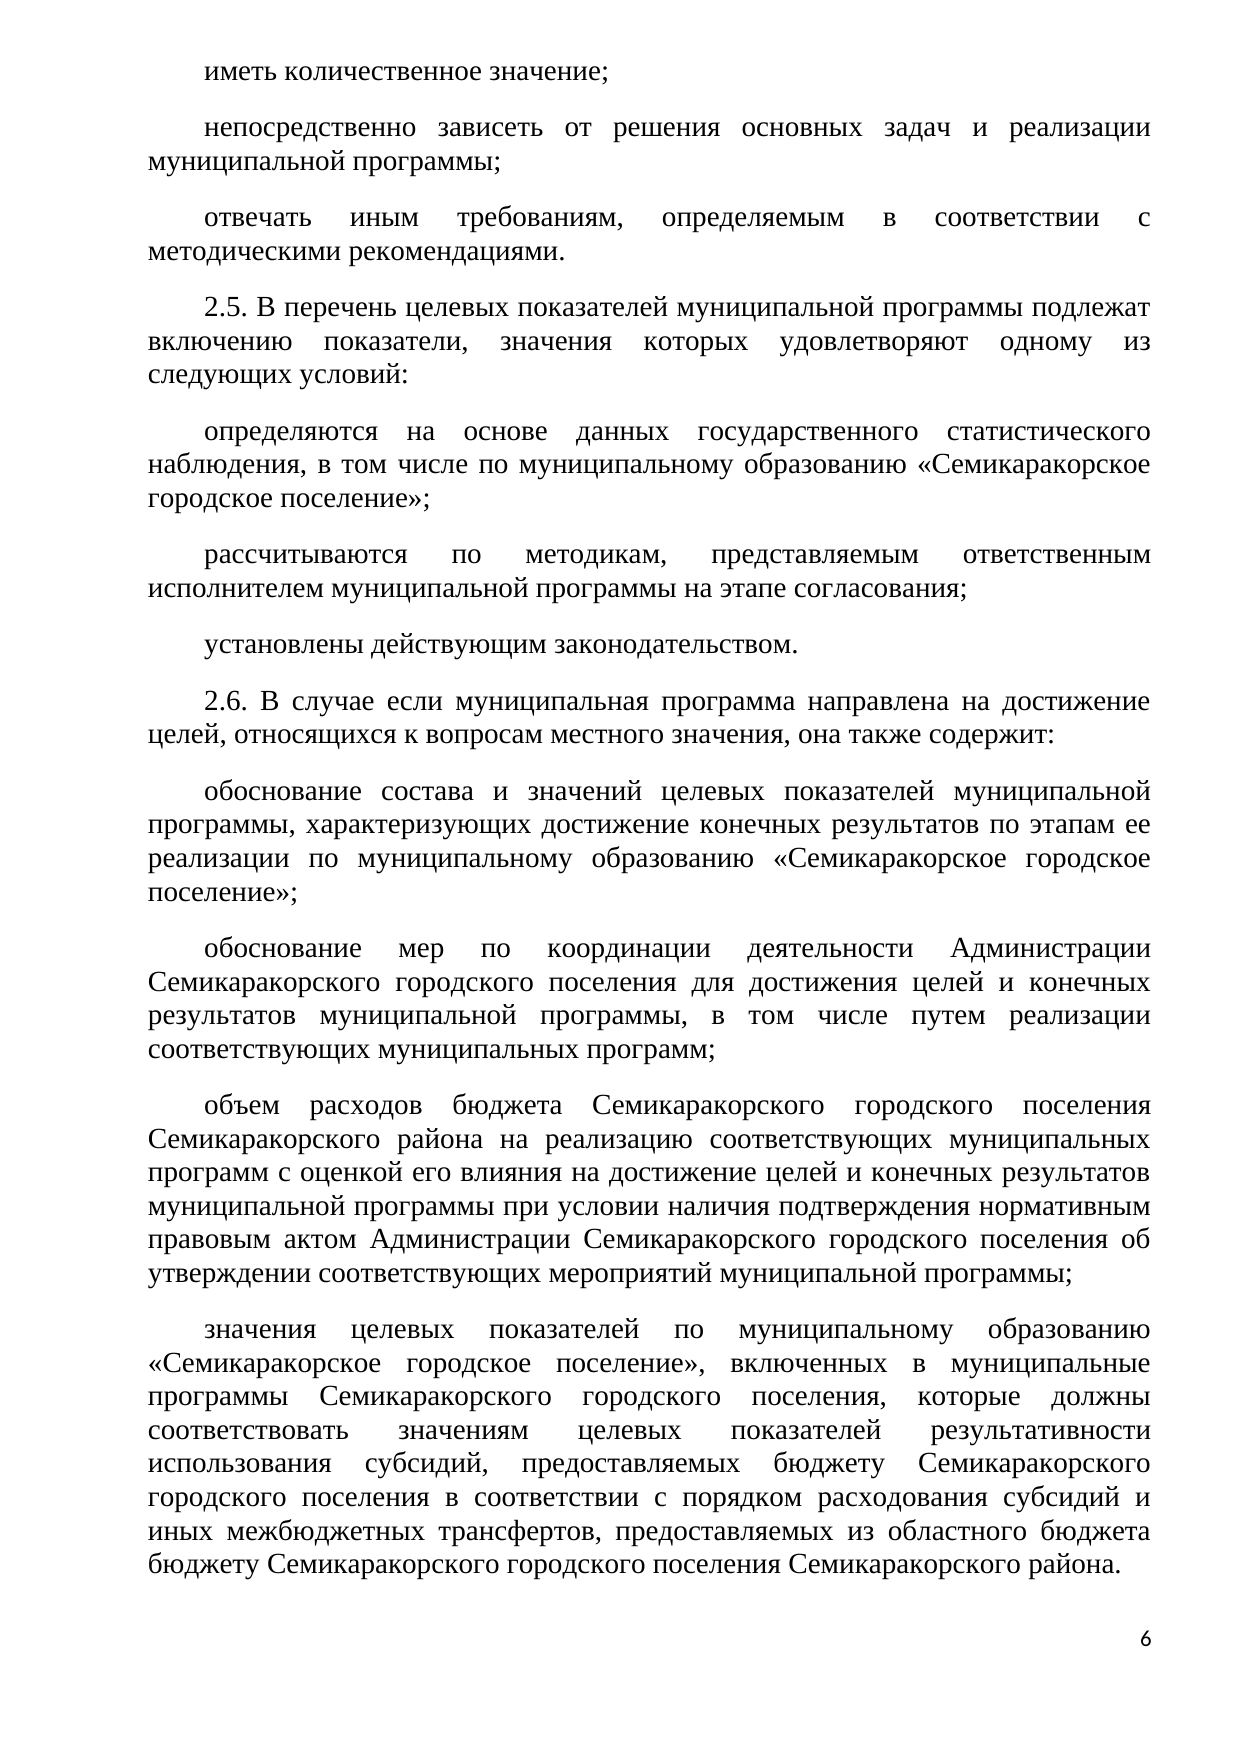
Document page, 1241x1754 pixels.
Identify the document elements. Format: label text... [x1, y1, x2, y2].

text 2.5. В перечень целевых показателей муниципальной программы подлежат включению показатели, значения которых удовлетворяют одному из следующих условий: [148, 289, 1152, 390]
text непосредственно зависеть от решения основных задач и реализации муниципальной программы; [148, 109, 1152, 177]
text определяются на основе данных государственного статистического наблюдения, в том числе по муниципальному образованию «Семикаракорское городское поселение»; [148, 413, 1152, 514]
text обоснование состава и значений целевых показателей муниципальной программы, характеризующих достижение конечных результатов по этапам ее реализации по муниципальному образованию «Семикаракорское городское поселение»; [148, 773, 1152, 907]
text рассчитываются по методикам, представляемым ответственным исполнителем муниципальной программы на этапе согласования; [148, 537, 1152, 604]
text иметь количественное значение; [148, 53, 1152, 87]
text значения целевых показателей по муниципальному образованию «Семикаракорское городское поселение», включенных в муниципальные программы Семикаракорского городского поселения, которые должны соответствовать значениям целевых показателей результативности использования субсидий, предоставляемых бюджету Семикаракорского городского поселения в соответствии с порядком расходования субсидий и иных межбюджетных трансфертов, предоставляемых из областного бюджета бюджету Семикаракорского городского поселения Семикаракорского района. [148, 1311, 1152, 1580]
text установлены действующим законодательством. [148, 627, 1152, 660]
text объем расходов бюджета Семикаракорского городского поселения Семикаракорского района на реализацию соответствующих муниципальных программ с оценкой его влияния на достижение целей и конечных результатов муниципальной программы при условии наличия подтверждения нормативным правовым актом Администрации Семикаракорского городского поселения об утверждении соответствующих мероприятий муниципальной программы; [148, 1087, 1152, 1288]
text отвечать иным требованиям, определяемым в соответствии с методическими рекомендациями. [148, 199, 1152, 267]
text обоснование мер по координации деятельности Администрации Семикаракорского городского поселения для достижения целей и конечных результатов муниципальной программы, в том числе путем реализации соответствующих муниципальных программ; [148, 930, 1152, 1064]
text 2.6. В случае если муниципальная программа направлена на достижение целей, относящихся к вопросам местного значения, она также содержит: [148, 683, 1152, 750]
